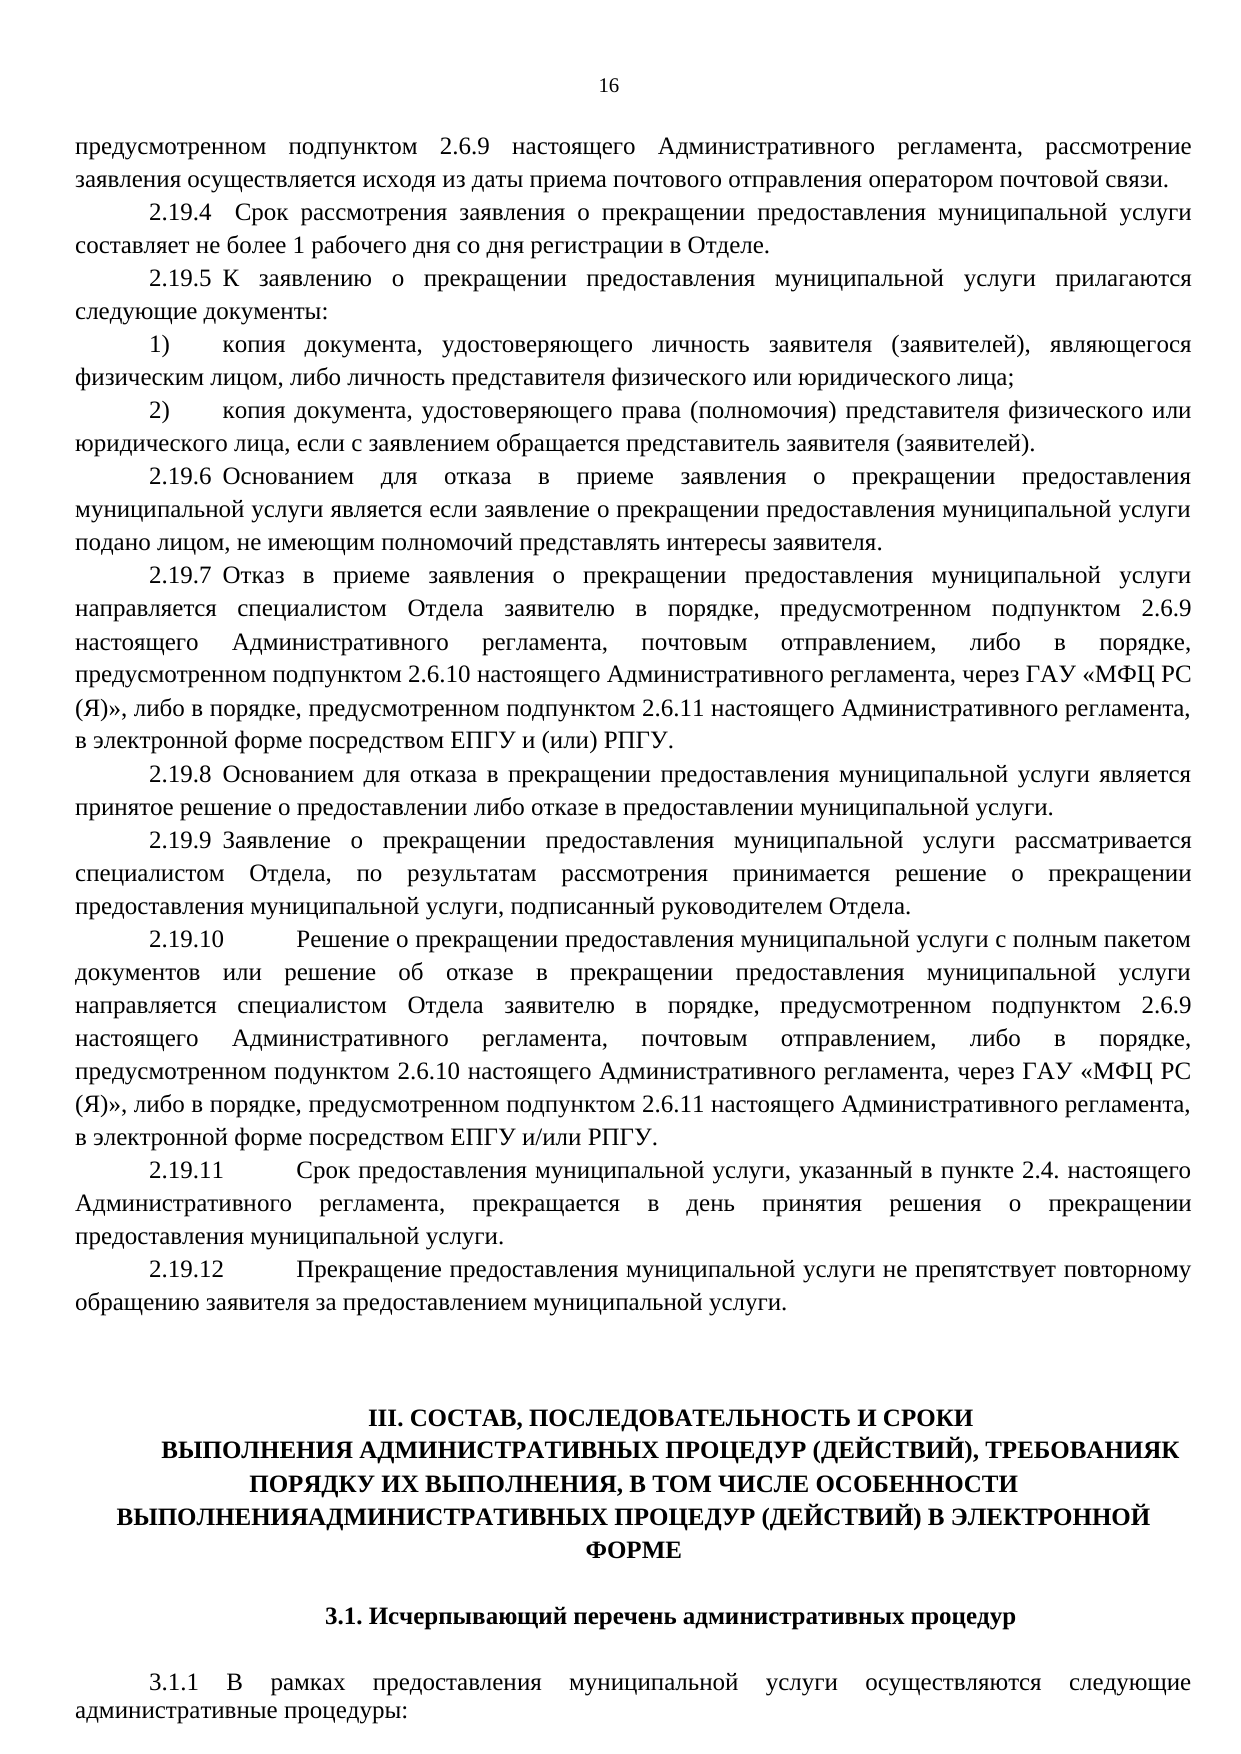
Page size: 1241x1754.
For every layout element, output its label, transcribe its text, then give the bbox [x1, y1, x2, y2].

text ВЫПОЛНЕНИЯ АДМИНИСТРАТИВНЫХ ПРОЦЕДУР (ДЕЙСТВИЙ), ТРЕБОВАНИЯК ПОРЯДКУ ИХ ВЫПОЛНЕНИЯ, В ТОМ ЧИСЛЕ ОСОБЕННОСТИ ВЫПОЛНЕНИЯАДМИНИСТРАТИВНЫХ ПРОЦЕДУР (ДЕЙСТВИЙ) В ЭЛЕКТРОННОЙ ФОРМЕ [75, 1436, 1192, 1563]
list Отказ в приеме заявления о прекращении предоставления муниципальной услуги направляется специалистом Отдела заявителю в порядке, предусмотренном подпунктом 2.6.9 настоящего Административного регламента, почтовым отправлением, либо в порядке, предусмотренном подпунктом 2.6.10 настоящего Административного регламента, через ГАУ «МФЦ РС (Я)», либо в порядке, предусмотренном подпунктом 2.6.11 настоящего Административного регламента, в электронной форме посредством ЕПГУ и (или) РПГУ. [75, 561, 1192, 754]
list копия документа, удостоверяющего личность заявителя (заявителей), являющегося физическим лицом, либо личность представителя физического или юридического лица; [75, 329, 1192, 391]
list Срок предоставления муниципальной услуги, указанный в пункте 2.4. настоящего Административного регламента, прекращается в день принятия решения о прекращении предоставления муниципальной услуги. [75, 1155, 1192, 1250]
text III. СОСТАВ, ПОСЛЕДОВАТЕЛЬНОСТЬ И СРОКИ [75, 1403, 1192, 1431]
list Прекращение предоставления муниципальной услуги не препятствует повторному обращению заявителя за предоставлением муниципальной услуги. [75, 1254, 1192, 1316]
list Решение о прекращении предоставления муниципальной услуги с полным пакетом документов или решение об отказе в прекращении предоставления муниципальной услуги направляется специалистом Отдела заявителю в порядке, предусмотренном подпунктом 2.6.9 настоящего Административного регламента, почтовым отправлением, либо в порядке, предусмотренном подунктом 2.6.10 настоящего Административного регламента, через ГАУ «МФЦ РС (Я)», либо в порядке, предусмотренном подпунктом 2.6.11 настоящего Административного регламента, в электронной форме посредством ЕПГУ и/или РПГУ. [75, 924, 1192, 1151]
list копия документа, удостоверяющего права (полномочия) представителя физического или юридического лица, если с заявлением обращается представитель заявителя (заявителей). [75, 395, 1192, 457]
list Основанием для отказа в прекращении предоставления муниципальной услуги является принятое решение о предоставлении либо отказе в предоставлении муниципальной услуги. [75, 759, 1192, 820]
list Заявление о прекращении предоставления муниципальной услуги рассматривается специалистом Отдела, по результатам рассмотрения принимается решение о прекращении предоставления муниципальной услуги, подписанный руководителем Отдела. [75, 825, 1192, 919]
list К заявлению о прекращении предоставления муниципальной услуги прилагаются следующие документы: [75, 263, 1192, 325]
text 3.1. Исчерпывающий перечень административных процедур [75, 1601, 1192, 1629]
list Срок рассмотрения заявления о прекращении предоставления муниципальной услуги составляет не более 1 рабочего дня со дня регистрации в Отделе. [75, 197, 1192, 259]
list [75, 131, 1192, 193]
text 3.1.1 В рамках предоставления муниципальной услуги осуществляются следующие административные процедуры: [75, 1667, 1192, 1724]
list Основанием для отказа в приеме заявления о прекращении предоставления муниципальной услуги является если заявление о прекращении предоставления муниципальной услуги подано лицом, не имеющим полномочий представлять интересы заявителя. [75, 461, 1192, 556]
